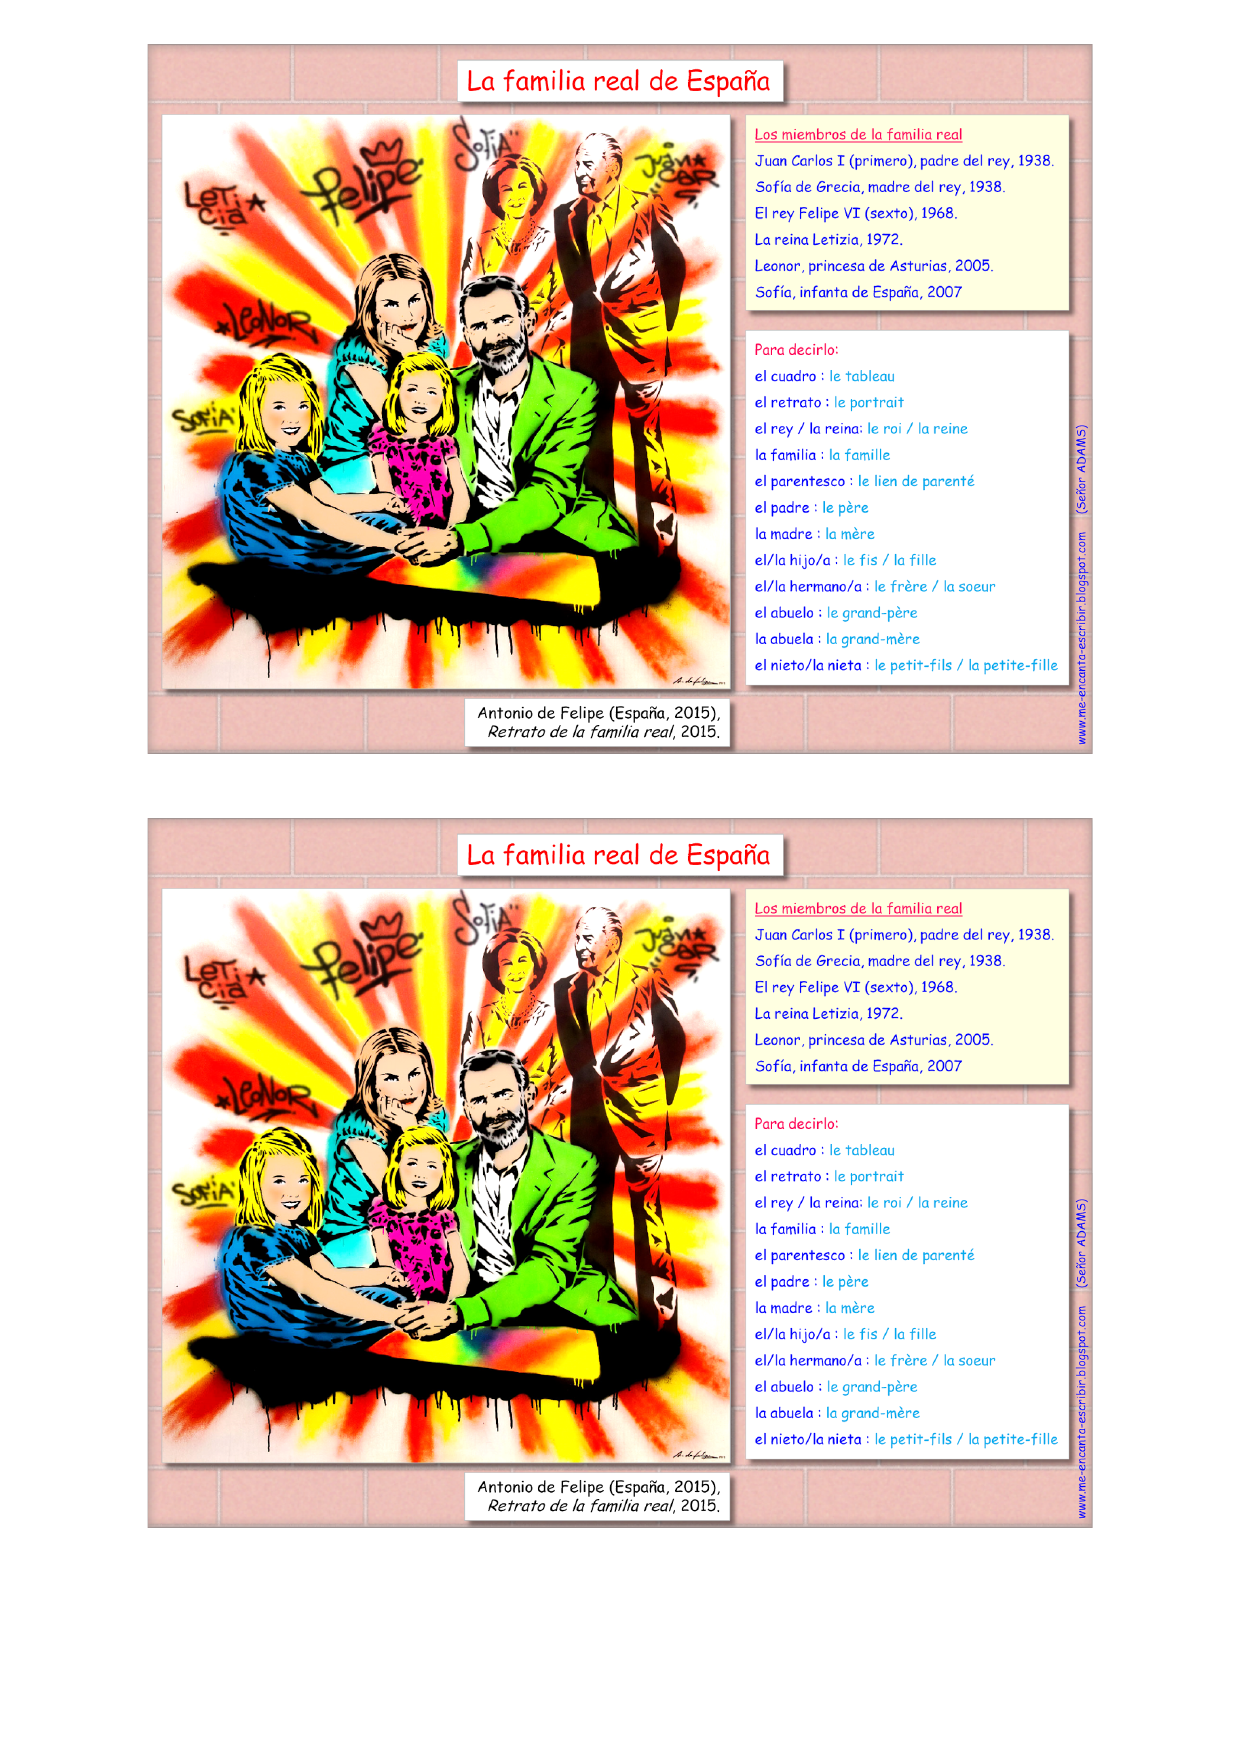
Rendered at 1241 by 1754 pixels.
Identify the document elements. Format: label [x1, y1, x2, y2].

picture [147, 818, 1093, 1528]
picture [147, 44, 1093, 754]
